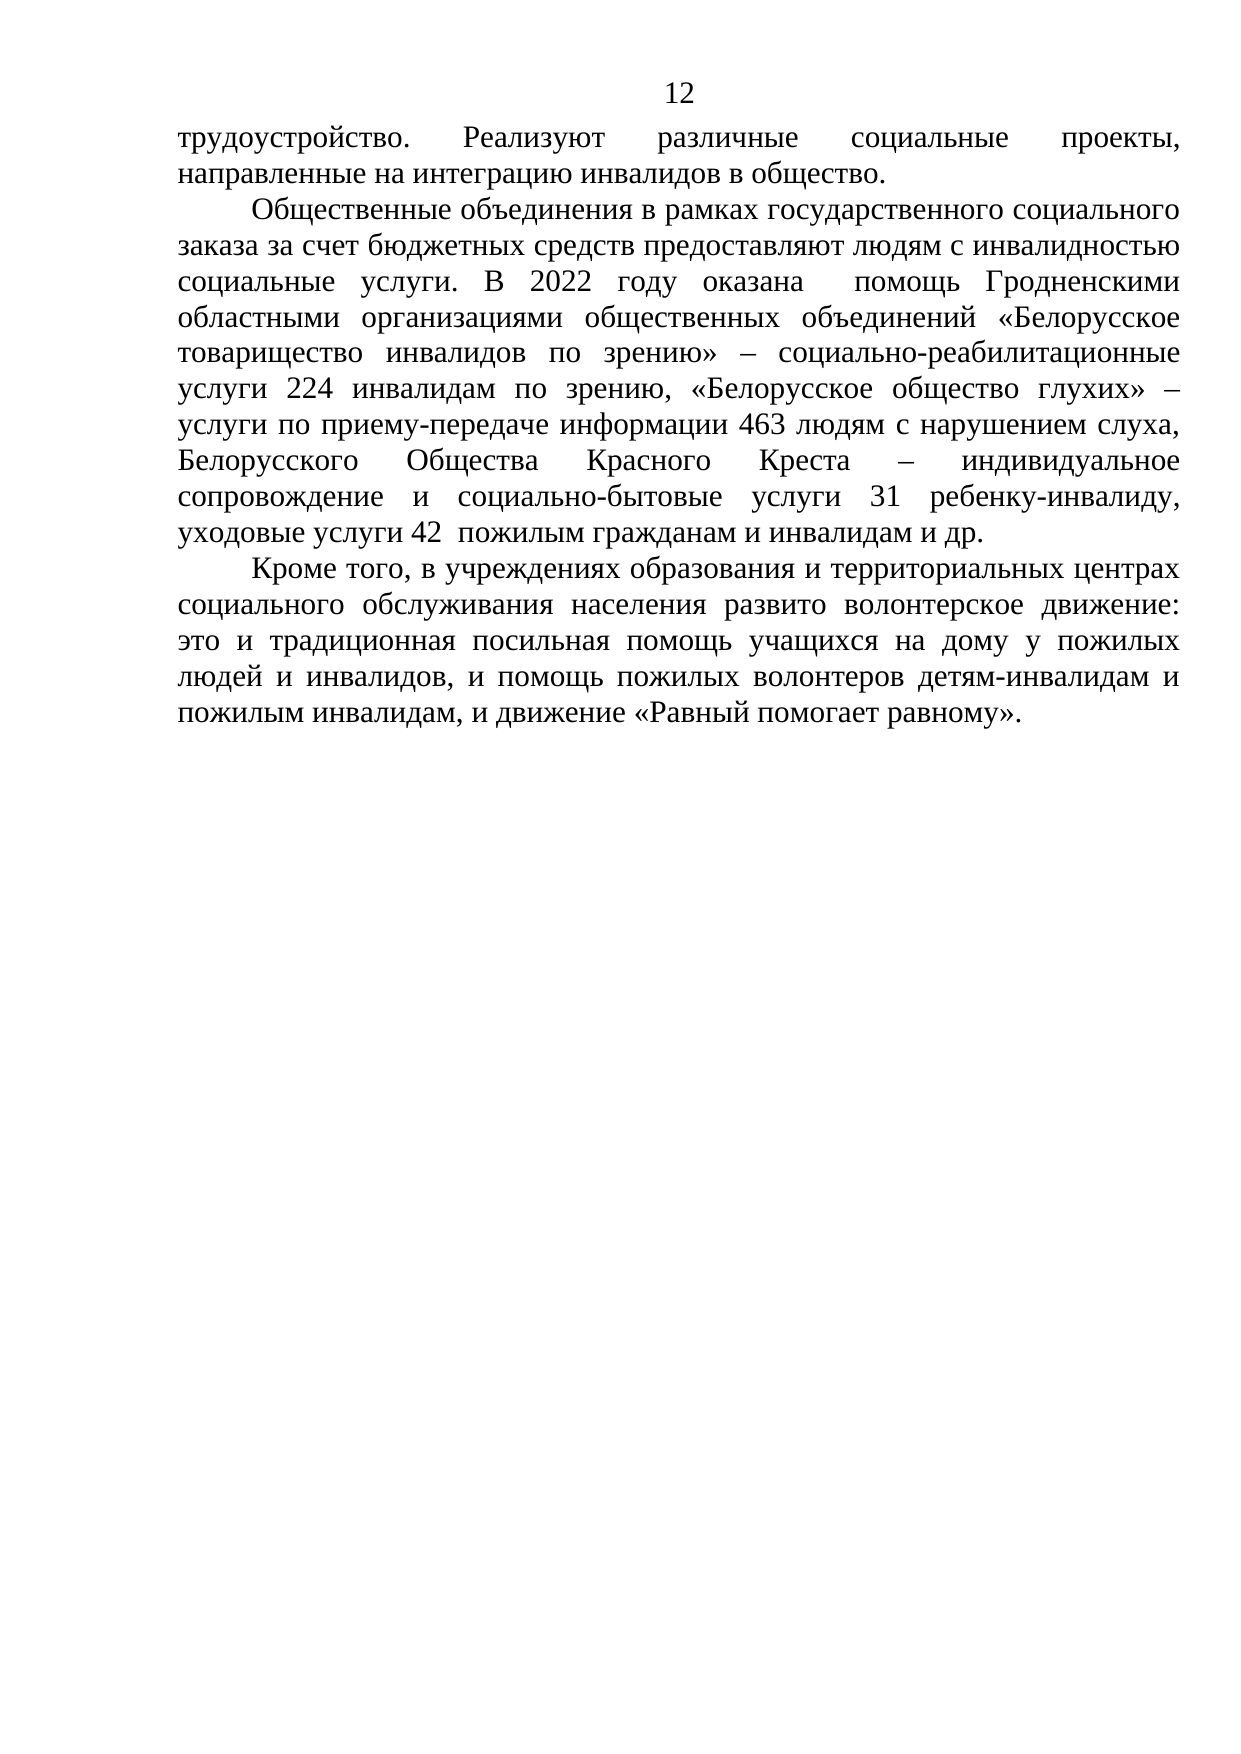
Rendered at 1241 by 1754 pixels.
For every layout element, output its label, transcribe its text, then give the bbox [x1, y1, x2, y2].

text Общественные объединения в рамках государственного социального заказа за счет бюджетных средств предоставляют людям с инвалидностью социальные услуги. В 2022 году оказана помощь Гродненскими областными организациями общественных объединений «Белорусское товарищество инвалидов по зрению» – социально-реабилитационные услуги 224 инвалидам по зрению, «Белорусское общество глухих» – услуги по приему-передаче информации 463 людям с нарушением слуха, Белорусского Общества Красного Креста – индивидуальное сопровождение и социально-бытовые услуги 31 ребенку-инвалиду, уходовые услуги 42 пожилым гражданам и инвалидам и др. [177, 190, 1181, 549]
text Кроме того, в учреждениях образования и территориальных центрах социального обслуживания населения развито волонтерское движение: это и традиционная посильная помощь учащихся на дому у пожилых людей и инвалидов, и помощь пожилых волонтеров детям-инвалидам и пожилым инвалидам, и движение «Равный помогает равному». [177, 549, 1181, 729]
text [177, 118, 1181, 190]
